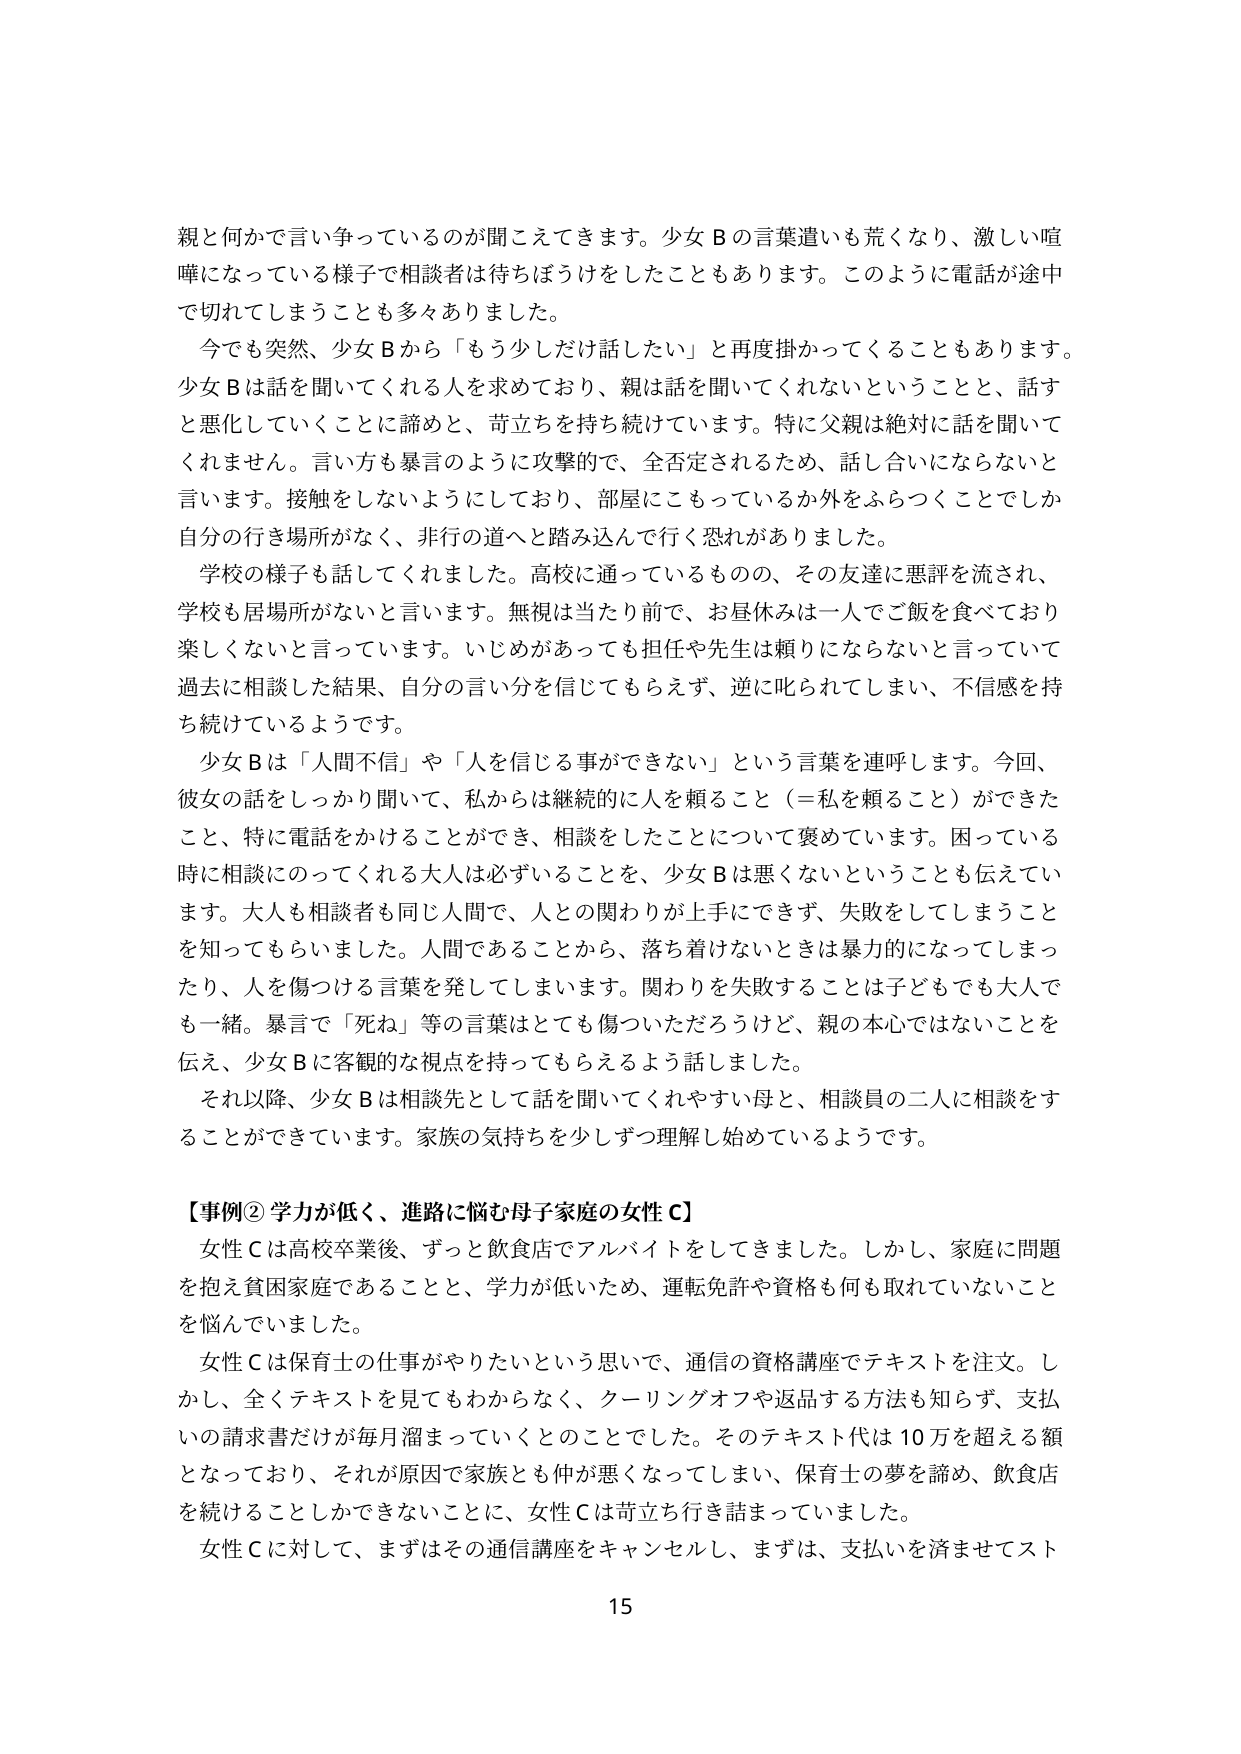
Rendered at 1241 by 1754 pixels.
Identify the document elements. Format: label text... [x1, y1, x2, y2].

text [177, 1529, 1063, 1567]
text 女性Cは保育士の仕事がやりたいという思いで、通信の資格講座でテキストを注文。しかし、全くテキストを見てもわからなく、クーリングオフや返品する方法も知らず、支払いの請求書だけが毎月溜まっていくとのことでした。そのテキスト代は10万を超える額となっており、それが原因で家族とも仲が悪くなってしまい、保育士の夢を諦め、飲食店を続けることしかできないことに、女性Cは苛立ち行き詰まっていました。 [177, 1342, 1063, 1529]
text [177, 217, 1063, 329]
text それ以降、少女Bは相談先として話を聞いてくれやすい母と、相談員の二人に相談をすることができています。家族の気持ちを少しずつ理解し始めているようです。 [177, 1079, 1063, 1154]
text 学校の様子も話してくれました。高校に通っているものの、その友達に悪評を流され、学校も居場所がないと言います。無視は当たり前で、お昼休みは一人でご飯を食べており、楽しくないと言っています。いじめがあっても担任や先生は頼りにならないと言っていて、過去に相談した結果、自分の言い分を信じてもらえず、逆に叱られてしまい、不信感を持ち続けているようです。 [177, 554, 1063, 742]
text 今でも突然、少女Bから「もう少しだけ話したい」と再度掛かってくることもあります。少女Bは話を聞いてくれる人を求めており、親は話を聞いてくれないということと、話すと悪化していくことに諦めと、苛立ちを持ち続けています。特に父親は絶対に話を聞いてくれません。言い方も暴言のように攻撃的で、全否定されるため、話し合いにならないと言います。接触をしないようにしており、部屋にこもっているか外をふらつくことでしか自分の行き場所がなく、非行の道へと踏み込んで行く恐れがありました。 [177, 329, 1063, 554]
text 少女Bは「人間不信」や「人を信じる事ができない」という言葉を連呼します。今回、彼女の話をしっかり聞いて、私からは継続的に人を頼ること（＝私を頼ること）ができたこと、特に電話をかけることができ、相談をしたことについて褒めています。困っている時に相談にのってくれる大人は必ずいることを、少女Bは悪くないということも伝えています。大人も相談者も同じ人間で、人との関わりが上手にできず、失敗をしてしまうことを知ってもらいました。人間であることから、落ち着けないときは暴力的になってしまったり、人を傷つける言葉を発してしまいます。関わりを失敗することは子どもでも大人でも一緒。暴言で「死ね」等の言葉はとても傷ついただろうけど、親の本心ではないことを伝え、少女Bに客観的な視点を持ってもらえるよう話しました。 [177, 742, 1063, 1079]
text 【事例② 学力が低く、進路に悩む母子家庭の女性C】 [177, 1192, 1063, 1229]
text 女性Cは高校卒業後、ずっと飲食店でアルバイトをしてきました。しかし、家庭に問題を抱え貧困家庭であることと、学力が低いため、運転免許や資格も何も取れていないことを悩んでいました。 [177, 1229, 1063, 1342]
